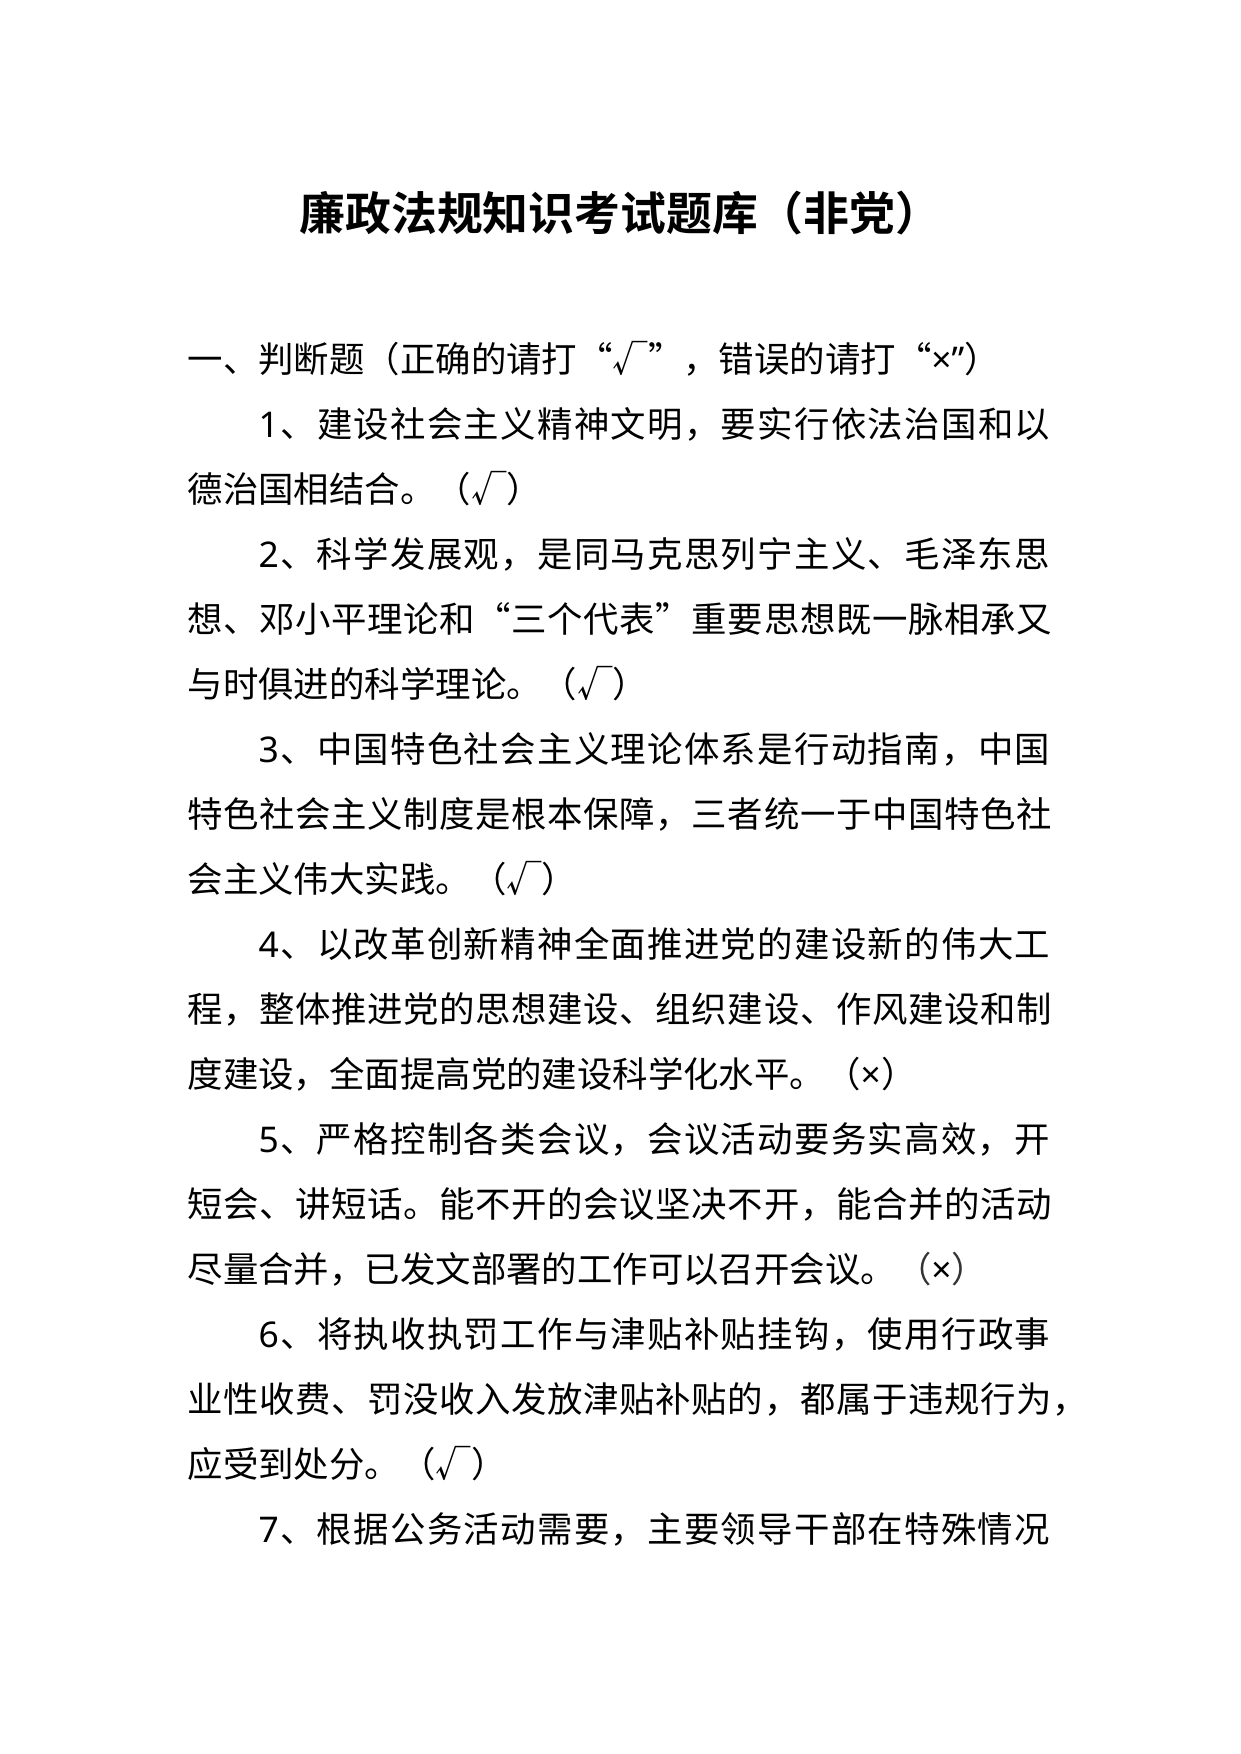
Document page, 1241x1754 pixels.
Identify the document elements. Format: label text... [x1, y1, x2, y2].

text 一、判断题（正确的请打“√”，错误的请打“×”） [187, 324, 1053, 389]
text 2、科学发展观，是同马克思列宁主义、毛泽东思想、邓小平理论和“三个代表”重要思想既一脉相承又与时俱进的科学理论。（√） [187, 519, 1053, 714]
text 3、中国特色社会主义理论体系是行动指南，中国特色社会主义制度是根本保障，三者统一于中国特色社会主义伟大实践。（√） [187, 714, 1053, 909]
text 1、建设社会主义精神文明，要实行依法治国和以德治国相结合。（√） [187, 389, 1053, 519]
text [187, 1494, 1053, 1559]
text 廉政法规知识考试题库（非党） [187, 162, 1053, 259]
text 4、以改革创新精神全面推进党的建设新的伟大工程，整体推进党的思想建设、组织建设、作风建设和制度建设，全面提高党的建设科学化水平。（×） [187, 909, 1053, 1104]
text 6、将执收执罚工作与津贴补贴挂钩，使用行政事业性收费、罚没收入发放津贴补贴的，都属于违规行为，应受到处分。（√） [187, 1299, 1053, 1494]
text 5、严格控制各类会议，会议活动要务实高效，开短会、讲短话。能不开的会议坚决不开，能合并的活动尽量合并，已发文部署的工作可以召开会议。（×） [187, 1104, 1053, 1299]
